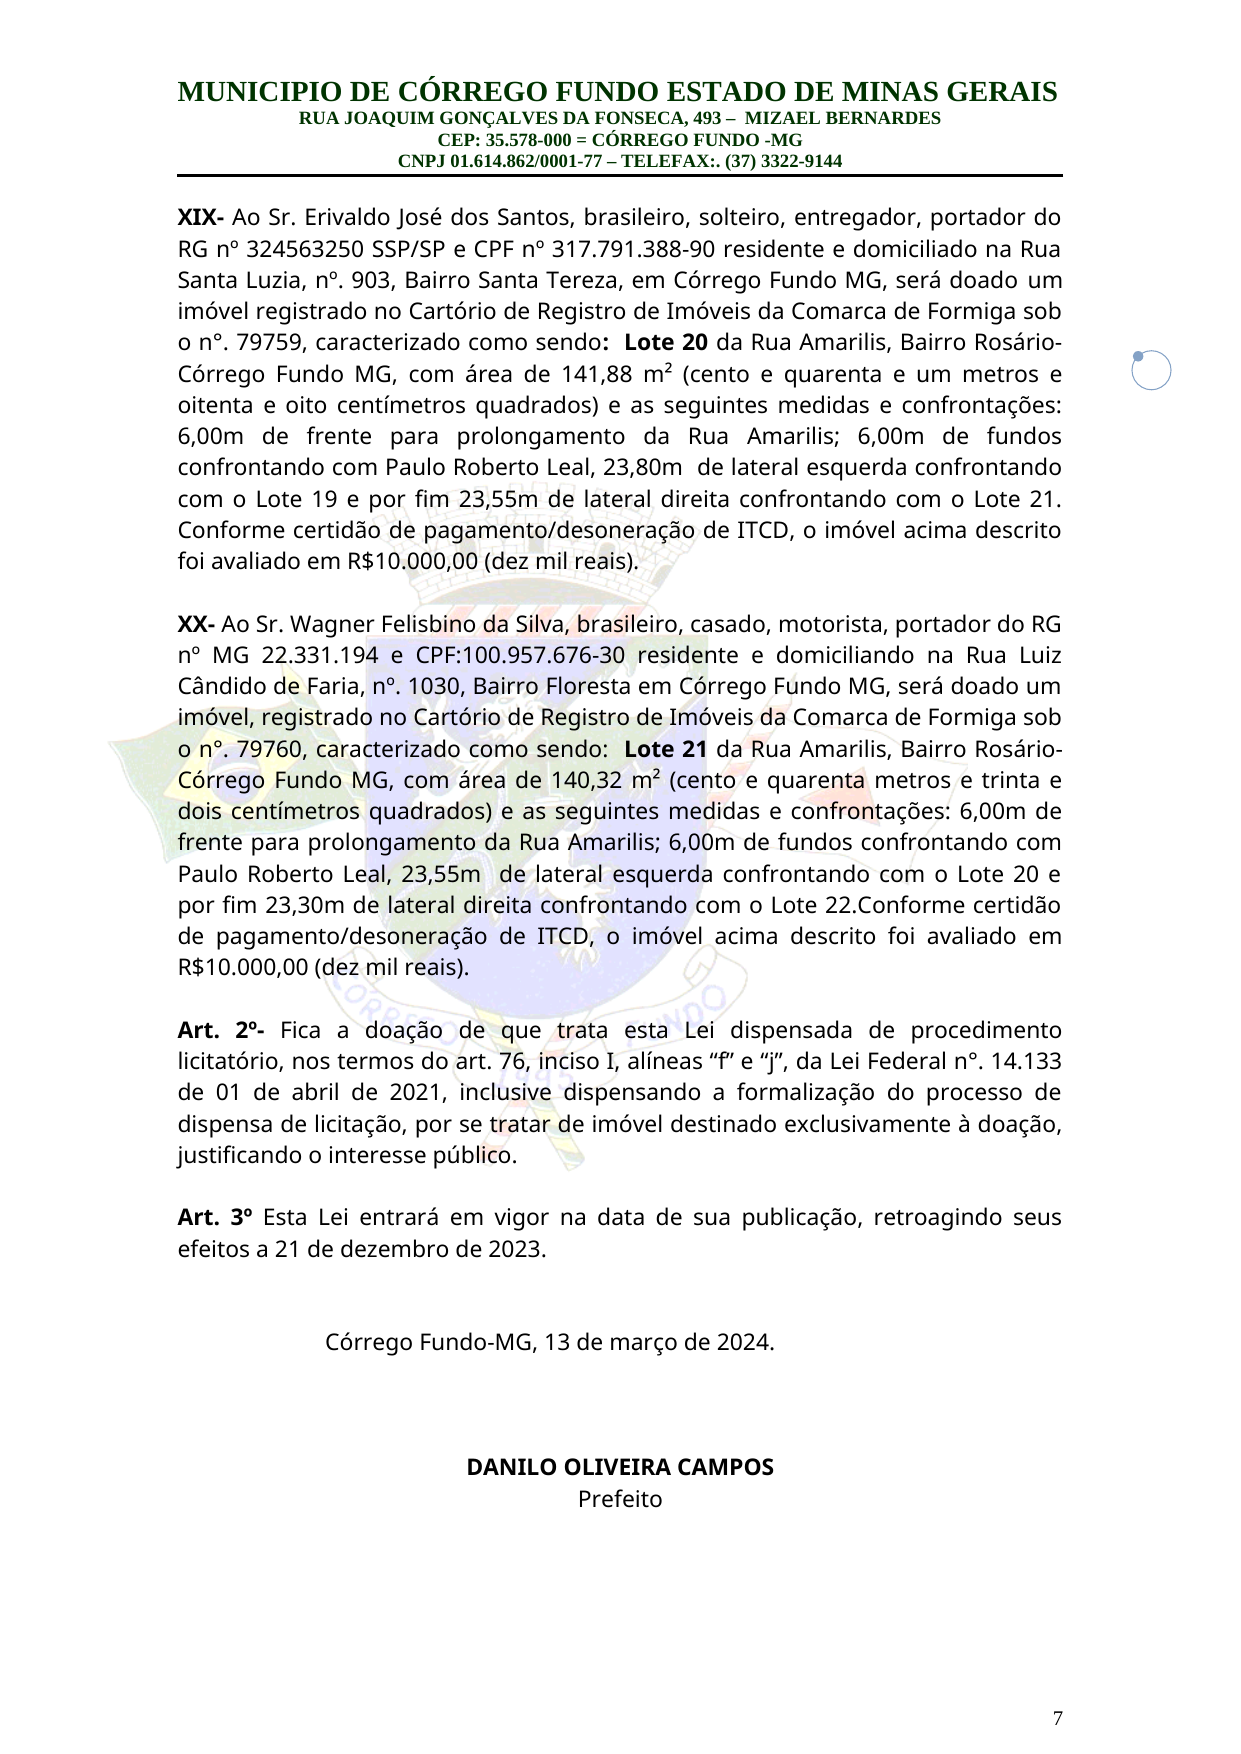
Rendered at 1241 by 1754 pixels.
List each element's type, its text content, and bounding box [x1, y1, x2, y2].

text Córrego Fundo-MG, 13 de março de 2024. [177, 1326, 1063, 1357]
text XIX- Ao Sr. Erivaldo José dos Santos, brasileiro, solteiro, entregador, portador do RG nº 324563250 SSP/SP e CPF nº 317.791.388-90 residente e domiciliado na Rua Santa Luzia, nº. 903, Bairro Santa Tereza, em Córrego Fundo MG, será doado um imóvel registrado no Cartório de Registro de Imóveis da Comarca de Formiga sob o n°. 79759, caracterizado como sendo: Lote 20 da Rua Amarilis, Bairro Rosário- Córrego Fundo MG, com área de 141,88 m² (cento e quarenta e um metros e oitenta e oito centímetros quadrados) e as seguintes medidas e confrontações: 6,00m de frente para prolongamento da Rua Amarilis; 6,00m de fundos confrontando com Paulo Roberto Leal, 23,80m de lateral esquerda confrontando com o Lote 19 e por fim 23,55m de lateral direita confrontando com o Lote 21. Conforme certidão de pagamento/desoneração de ITCD, o imóvel acima descrito foi avaliado em R$10.000,00 (dez mil reais). [177, 201, 1063, 576]
text XX- Ao Sr. Wagner Felisbino da Silva, brasileiro, casado, motorista, portador do RG nº MG 22.331.194 e CPF:100.957.676-30 residente e domiciliando na Rua Luiz Cândido de Faria, nº. 1030, Bairro Floresta em Córrego Fundo MG, será doado um imóvel, registrado no Cartório de Registro de Imóveis da Comarca de Formiga sob o n°. 79760, caracterizado como sendo: Lote 21 da Rua Amarilis, Bairro Rosário- Córrego Fundo MG, com área de 140,32 m² (cento e quarenta metros e trinta e dois centímetros quadrados) e as seguintes medidas e confrontações: 6,00m de frente para prolongamento da Rua Amarilis; 6,00m de fundos confrontando com Paulo Roberto Leal, 23,55m de lateral esquerda confrontando com o Lote 20 e por fim 23,30m de lateral direita confrontando com o Lote 22.Conforme certidão de pagamento/desoneração de ITCD, o imóvel acima descrito foi avaliado em R$10.000,00 (dez mil reais). [177, 607, 1063, 982]
text Prefeito [177, 1482, 1063, 1514]
text DANILO OLIVEIRA CAMPOS [177, 1451, 1063, 1482]
text Art. 2º- Fica a doação de que trata esta Lei dispensada de procedimento licitatório, nos termos do art. 76, inciso I, alíneas “f” e “j”, da Lei Federal n°. 14.133 de 01 de abril de 2021, inclusive dispensando a formalização do processo de dispensa de licitação, por se tratar de imóvel destinado exclusivamente à doação, justificando o interesse público. [177, 1014, 1063, 1170]
text Art. 3º Esta Lei entrará em vigor na data de sua publicação, retroagindo seus efeitos a 21 de dezembro de 2023. [177, 1201, 1063, 1264]
